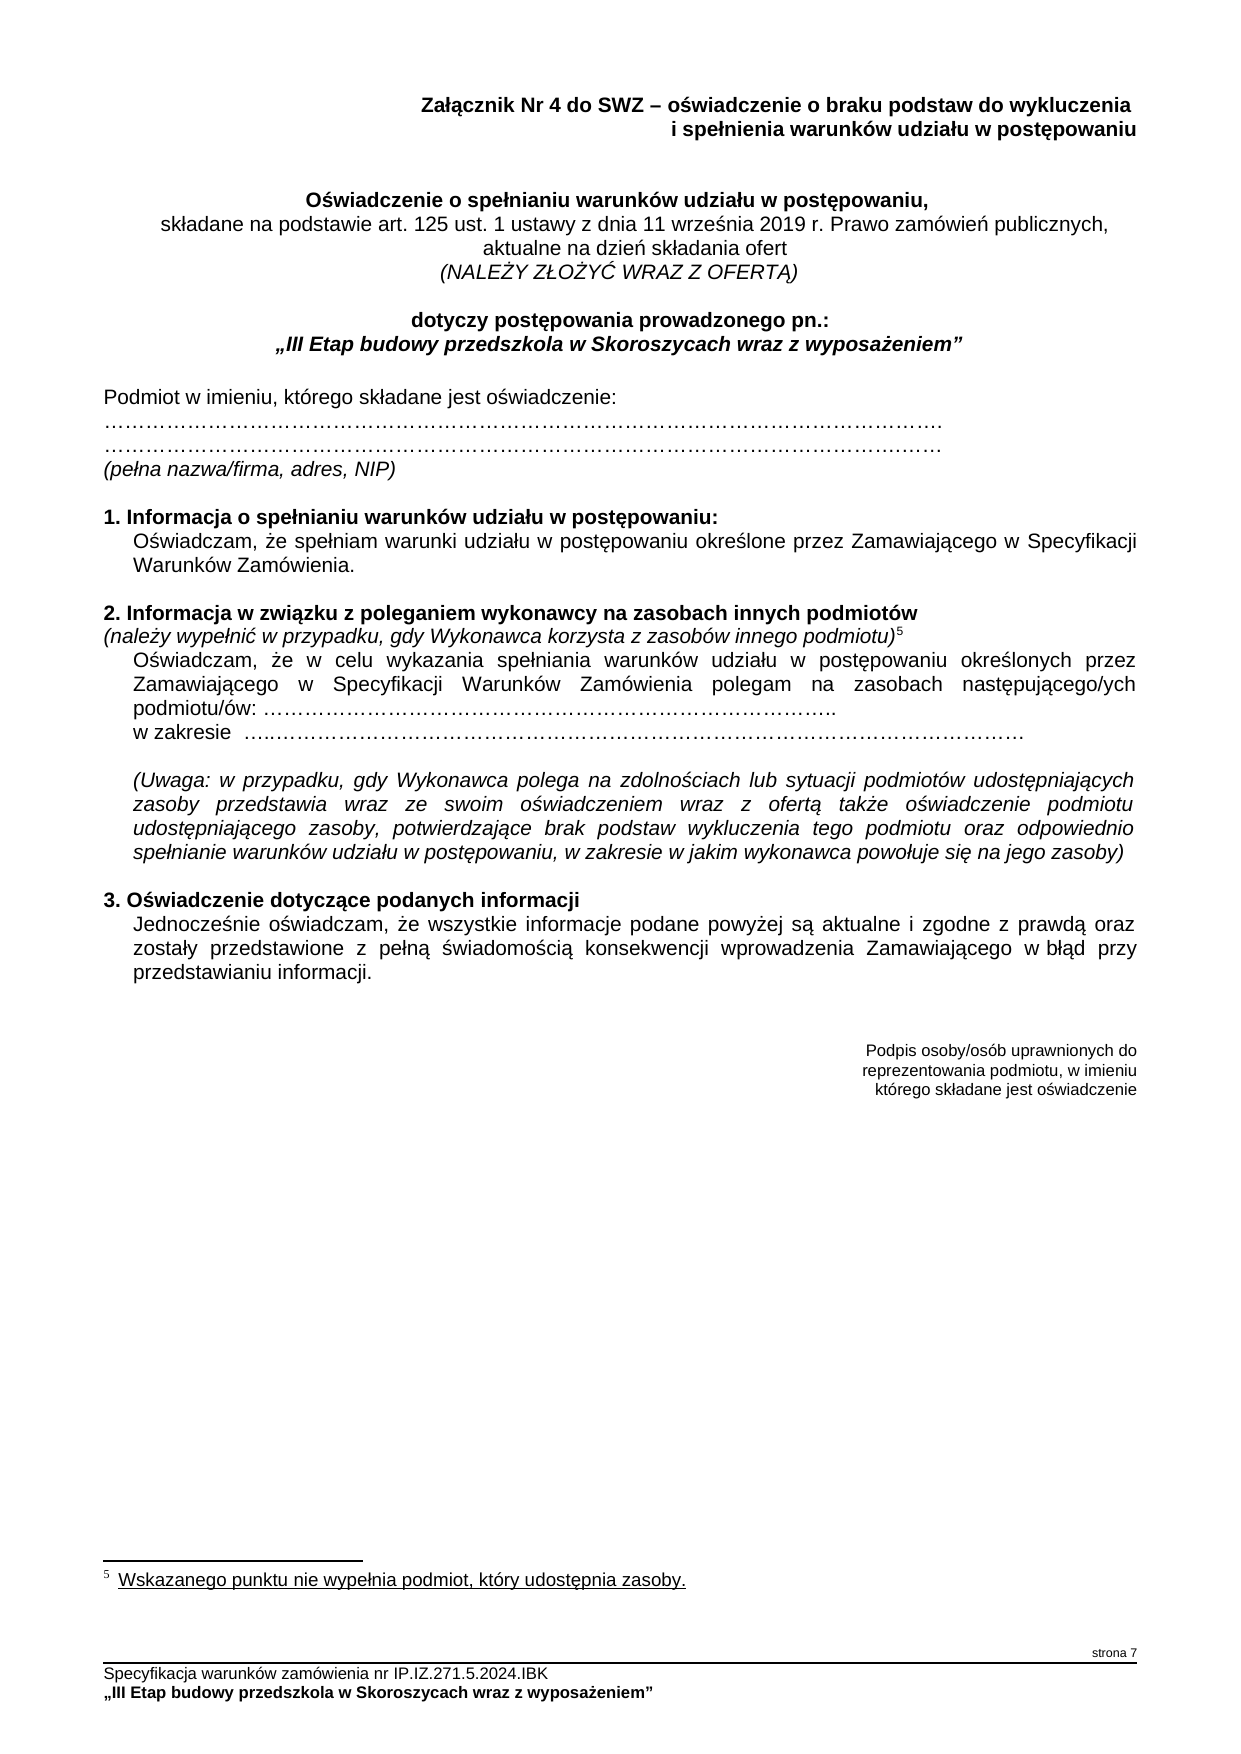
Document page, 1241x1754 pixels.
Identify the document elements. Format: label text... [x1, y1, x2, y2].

text Oświadczenie o spełnianiu warunków udziału w postępowaniu, składane na podstawie art. 125 ust. 1 ustawy z dnia 11 września 2019 r. Prawo zamówień publicznych, aktualne na dzień składania ofert [103, 188, 1137, 260]
text „III Etap budowy przedszkola w Skoroszycach wraz z wyposażeniem” [103, 332, 1137, 356]
text Załącznik Nr 4 do SWZ – oświadczenie o braku podstaw do wykluczenia i spełnienia warunków udziału w postępowaniu [103, 92, 1137, 140]
text (pełna nazwa/firma, adres, NIP) [103, 457, 1137, 481]
text dotyczy postępowania prowadzonego pn.: [103, 308, 1137, 332]
text (Uwaga: w przypadku, gdy Wykonawca polega na zdolnościach lub sytuacji podmiotów udostępniających zasoby przedstawia wraz ze swoim oświadczeniem wraz z ofertą także oświadczenie podmiotu udostępniającego zasoby, potwierdzające brak podstaw wykluczenia tego podmiotu oraz odpowiednio spełnianie warunków udziału w postępowaniu, w zakresie w jakim wykonawca powołuje się na jego zasoby) [133, 768, 1137, 864]
text 2. Informacja w związku z poleganiem wykonawcy na zasobach innych podmiotów [103, 600, 1137, 624]
text reprezentowania podmiotu, w imieniu [103, 1060, 1137, 1079]
text (należy wypełnić w przypadku, gdy Wykonawca korzysta z zasobów innego podmiotu) [103, 624, 1137, 648]
text Oświadczam, że spełniam warunki udziału w postępowaniu określone przez Zamawiającego w Specyfikacji Warunków Zamówienia. [133, 528, 1137, 576]
text którego składane jest oświadczenie [103, 1079, 1137, 1099]
text Podpis osoby/osób uprawnionych do [103, 1041, 1137, 1060]
text …………………………………………………………………………………………………………. [103, 409, 1137, 433]
text …………………………………………………………………………………………………….…… [103, 433, 1137, 457]
text (NALEŻY ZŁOŻYĆ WRAZ Z OFERTĄ) [103, 260, 1137, 284]
text 3. Oświadczenie dotyczące podanych informacji [103, 888, 1137, 912]
text w zakresie …..……………………………………………………………………………………………… [133, 720, 1137, 744]
text Podmiot w imieniu, którego składane jest oświadczenie: [103, 385, 1137, 409]
text 1. Informacja o spełnianiu warunków udziału w postępowaniu: [103, 504, 1137, 528]
text Jednocześnie oświadczam, że wszystkie informacje podane powyżej są aktualne i zgodne z prawdą oraz zostały przedstawione z pełną świadomością konsekwencji wprowadzenia Zamawiającego w błąd przy przedstawianiu informacji. [133, 912, 1137, 984]
text Oświadczam, że w celu wykazania spełniania warunków udziału w postępowaniu określonych przez Zamawiającego w Specyfikacji Warunków Zamówienia polegam na zasobach następującego/ych podmiotu/ów: ……………………………………………………………………….. [133, 648, 1137, 720]
